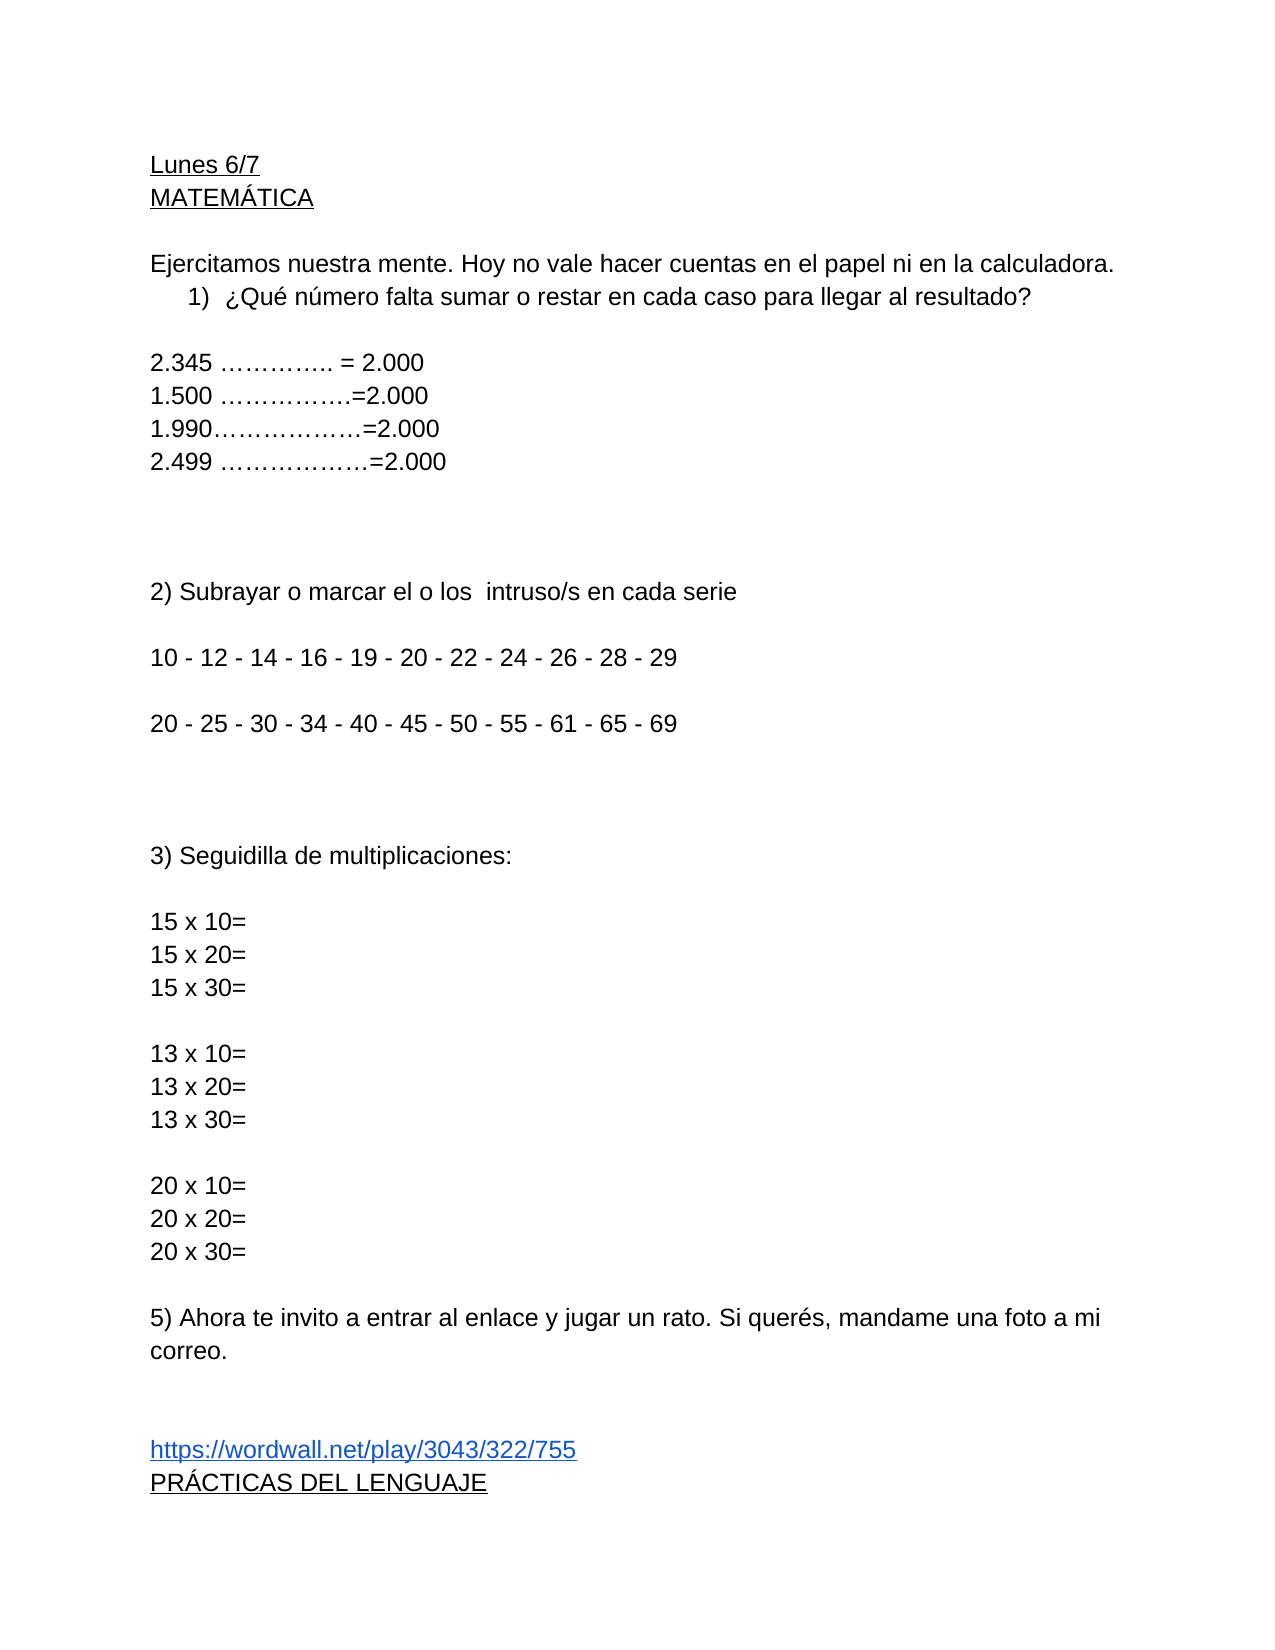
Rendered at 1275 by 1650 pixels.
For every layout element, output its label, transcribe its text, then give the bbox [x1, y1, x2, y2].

text 20 x 10= [150, 1171, 1125, 1199]
text 13 x 10= [150, 1039, 1125, 1067]
text MATEMÁTICA [150, 183, 1125, 212]
text https://wordwall.net/play/3043/322/755 [150, 1435, 1125, 1464]
text 3) Seguidilla de multiplicaciones: [150, 841, 1125, 869]
text 5) Ahora te invito a entrar al enlace y jugar un rato. Si querés, mandame una foto a mi correo. [150, 1303, 1125, 1365]
text 13 x 20= [150, 1072, 1125, 1101]
text 10 - 12 - 14 - 16 - 19 - 20 - 22 - 24 - 26 - 28 - 29 [150, 642, 1125, 671]
text 13 x 30= [150, 1105, 1125, 1133]
text 15 x 10= [150, 907, 1125, 935]
text 20 - 25 - 30 - 34 - 40 - 45 - 50 - 55 - 61 - 65 - 69 [150, 708, 1125, 737]
list ¿Qué número falta sumar o restar en cada caso para llegar al resultado? [187, 282, 1125, 311]
text 2.499 ………………=2.000 [150, 447, 1125, 476]
text 2) Subrayar o marcar el o los intruso/s en cada serie [150, 576, 1125, 605]
text Lunes 6/7 [150, 150, 1125, 179]
text 20 x 20= [150, 1204, 1125, 1233]
text Ejercitamos nuestra mente. Hoy no vale hacer cuentas en el papel ni en la calculadora. [150, 249, 1125, 278]
text 1.500 …………….=2.000 [150, 381, 1125, 410]
text 15 x 30= [150, 973, 1125, 1001]
text 15 x 20= [150, 940, 1125, 968]
text 2.345 ………….. = 2.000 [150, 348, 1125, 377]
text PRÁCTICAS DEL LENGUAJE [150, 1468, 1125, 1497]
text 20 x 30= [150, 1237, 1125, 1266]
text 1.990………………=2.000 [150, 414, 1125, 443]
